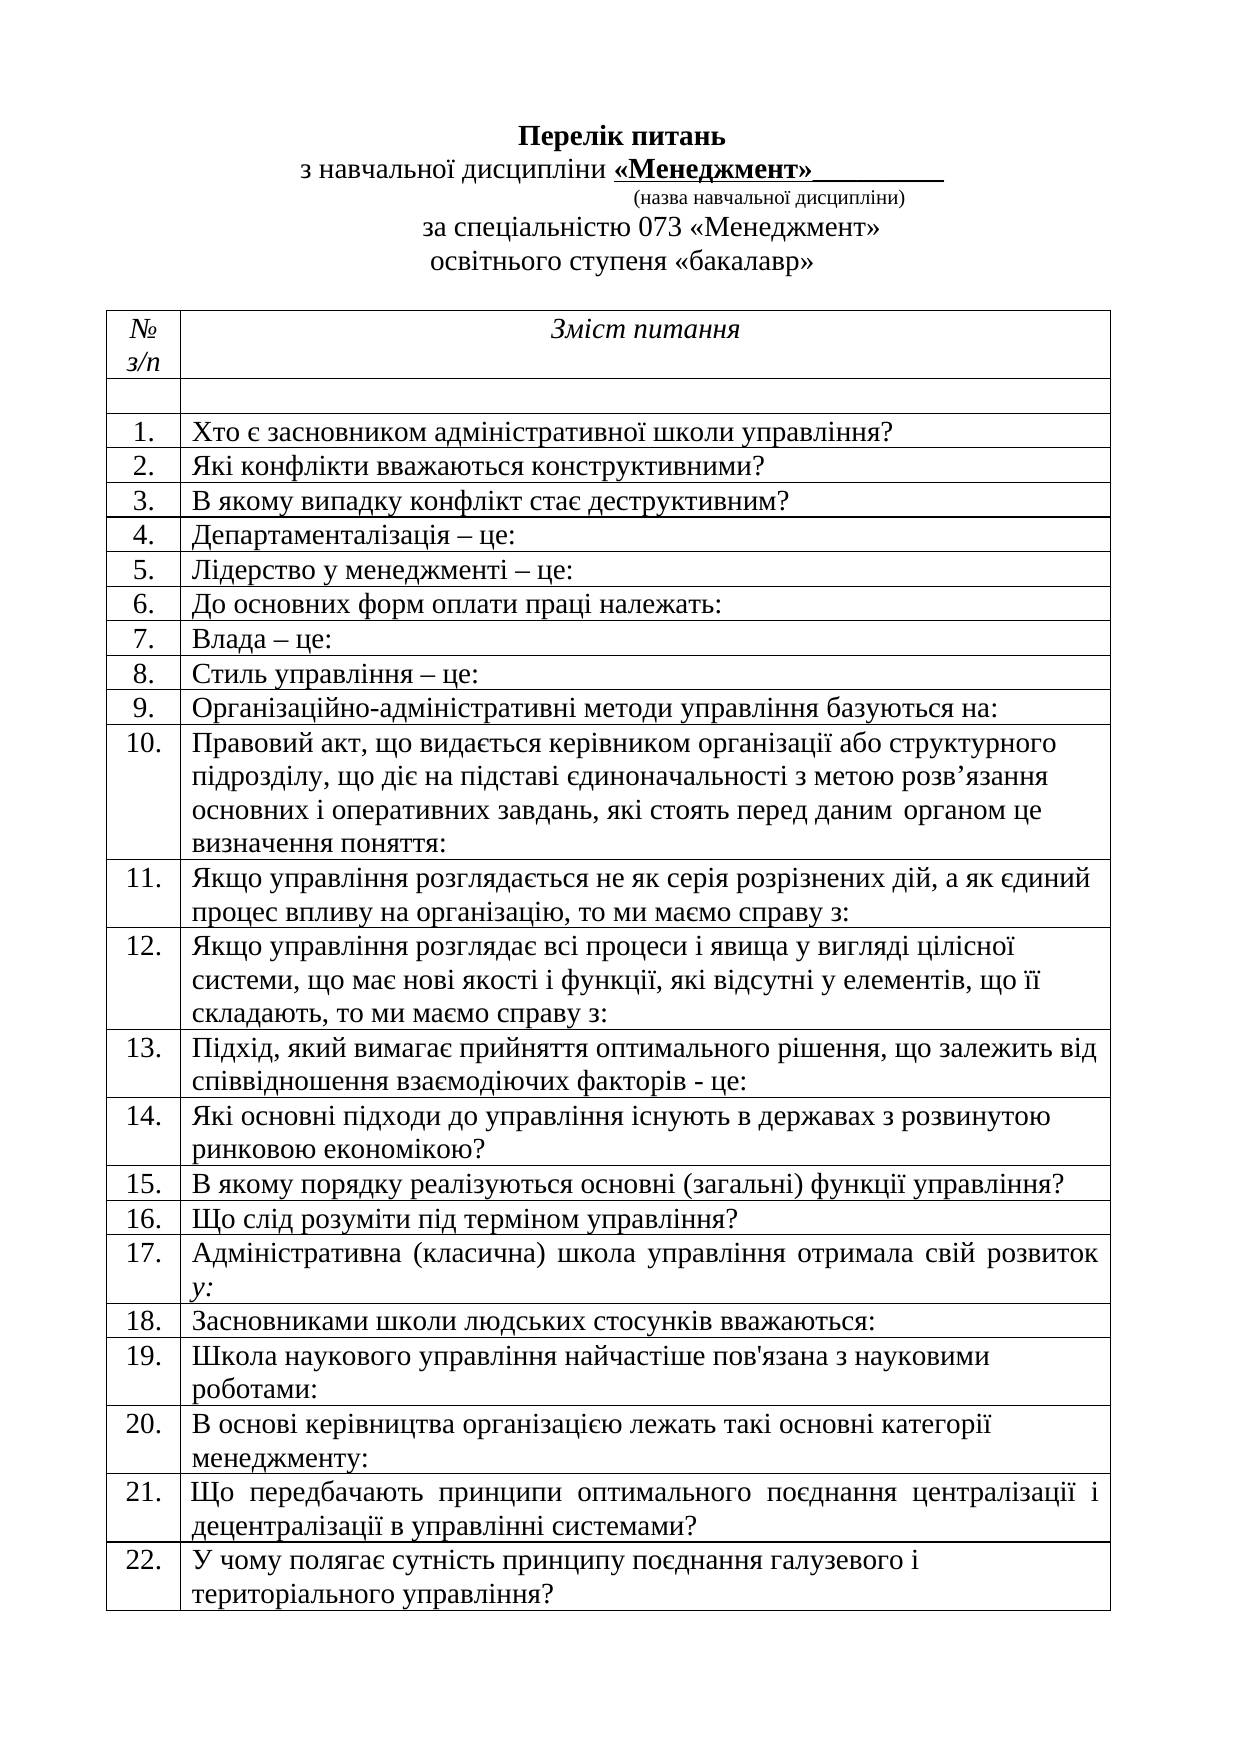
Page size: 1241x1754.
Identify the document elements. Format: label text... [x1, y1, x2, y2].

table_cell Стиль управління – це: [181, 656, 1110, 689]
table_cell Адміністративна (класична) школа управління отримала свій розвиток у: [181, 1235, 1110, 1302]
table_cell Якщо управління розглядається не як серія розрізнених дій, а як єдиний процес впливу на організацію, то ми маємо справу з: [181, 860, 1110, 927]
table_cell 20. [107, 1406, 180, 1473]
table_cell Які основні підходи до управління існують в державах з розвинутою ринковою економікою? [181, 1098, 1110, 1165]
table_cell 5. [107, 552, 180, 586]
table_cell Якщо управління розглядає всі процеси і явища у вигляді цілісної системи, що має нові якості і функції, які відсутні у елементів, що її складають, то ми маємо справу з: [181, 928, 1110, 1029]
table_cell 22. [107, 1543, 180, 1609]
table_cell Правовий акт, що видається керівником організації або структурного підрозділу, що діє на підставі єдиноначальності з метою розв’язання основних і оперативних завдань, які стоять перед даним органом це визначення поняття: [181, 725, 1110, 859]
table_cell У чому полягає сутність принципу поєднання галузевого і територіального управління? [181, 1543, 1110, 1609]
table_cell 9. [107, 690, 180, 724]
table_cell Підхід, який вимагає прийняття оптимального рішення, що залежить від співвідношення взаємодіючих факторів - це: [181, 1030, 1110, 1097]
table_cell 14. [107, 1098, 180, 1165]
table_cell Лідерство у менеджменті – це: [181, 552, 1110, 586]
table_cell 2. [107, 448, 180, 482]
table_cell Засновниками школи людських стосунків вважаються: [181, 1304, 1110, 1337]
table_cell 4. [107, 518, 180, 551]
table_cell Що передбачають принципи оптимального поєднання централізації і децентралізації в управлінні системами? [181, 1474, 1110, 1541]
table_cell 18. [107, 1304, 180, 1337]
table_cell 16. [107, 1201, 180, 1234]
table_cell [107, 379, 180, 413]
table_cell 10. [107, 725, 180, 859]
table_cell Що слід розуміти під терміном управління? [181, 1201, 1110, 1234]
table_cell В основі керівництва організацією лежать такі основні категорії менеджменту: [181, 1406, 1110, 1473]
table_cell Які конфлікти вважаються конструктивними? [181, 448, 1110, 482]
table_cell В якому випадку конфлікт стає деструктивним? [181, 483, 1110, 516]
table_cell Влада – це: [181, 621, 1110, 655]
table_cell 15. [107, 1166, 180, 1200]
table_cell 8. [107, 656, 180, 689]
table_cell Школа наукового управління найчастіше пов'язана з науковими роботами: [181, 1338, 1110, 1405]
table_cell [181, 379, 1110, 413]
table_cell 21. [107, 1474, 180, 1541]
table_cell До основних форм оплати праці належать: [181, 587, 1110, 620]
table_header № з/п [107, 311, 180, 378]
table_header Зміст питання [181, 311, 1110, 378]
table_cell 11. [107, 860, 180, 927]
table_cell Департаменталізація – це: [181, 518, 1110, 551]
table_cell Хто є засновником адміністративної школи управління? [181, 414, 1110, 447]
table_cell 12. [107, 928, 180, 1029]
table_cell 1. [107, 414, 180, 447]
table_cell 6. [107, 587, 180, 620]
table_cell 3. [107, 483, 180, 516]
table_header Перелік питань з навчальної дисципліни «Менеджмент»_________ (назва навчальної дисципліни) за спеціальністю 073 «Менеджмент» освітнього ступеня «бакалавр» [107, 118, 1137, 276]
table_cell В якому порядку реалізуються основні (загальні) функції управління? [181, 1166, 1110, 1200]
table_cell 17. [107, 1235, 180, 1302]
table_cell Організаційно-адміністративні методи управління базуються на: [181, 690, 1110, 724]
table_cell 13. [107, 1030, 180, 1097]
table_cell 19. [107, 1338, 180, 1405]
table_cell 7. [107, 621, 180, 655]
